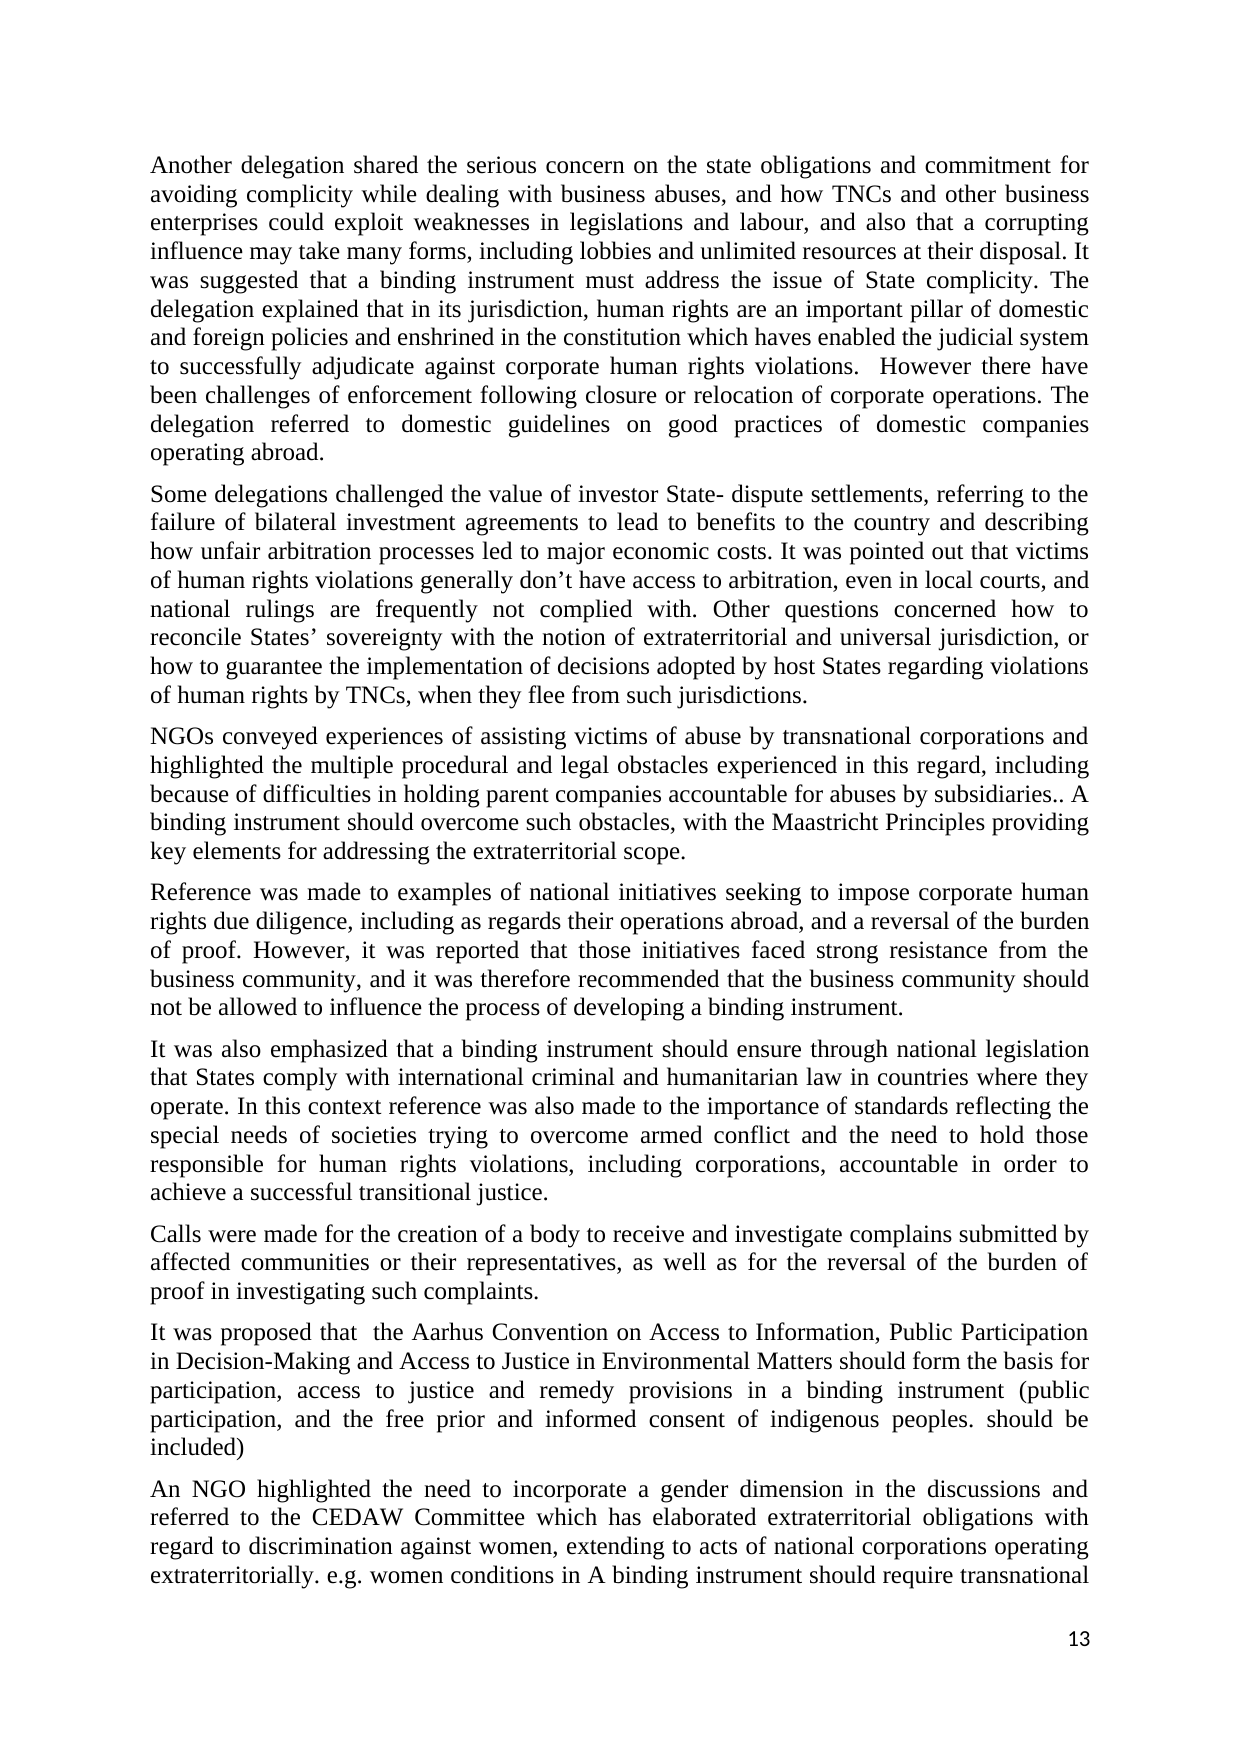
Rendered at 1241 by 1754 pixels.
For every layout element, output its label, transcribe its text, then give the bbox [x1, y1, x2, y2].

text It was also emphasized that a binding instrument should ensure through national legislation that States comply with international criminal and humanitarian law in countries where they operate. In this context reference was also made to the importance of standards reflecting the special needs of societies trying to overcome armed conflict and the need to hold those responsible for human rights violations, including corporations, accountable in order to achieve a successful transitional justice. [150, 1034, 1090, 1206]
text Calls were made for the creation of a body to receive and investigate complains submitted by affected communities or their representatives, as well as for the reversal of the burden of proof in investigating such complaints. [150, 1219, 1090, 1305]
text Another delegation shared the serious concern on the state obligations and commitment for avoiding complicity while dealing with business abuses, and how TNCs and other business enterprises could exploit weaknesses in legislations and labour, and also that a corrupting influence may take many forms, including lobbies and unlimited resources at their disposal. It was suggested that a binding instrument must address the issue of State complicity. The delegation explained that in its jurisdiction, human rights are an important pillar of domestic and foreign policies and enshrined in the constitution which haves enabled the judicial system to successfully adjudicate against corporate human rights violations. However there have been challenges of enforcement following closure or relocation of corporate operations. The delegation referred to domestic guidelines on good practices of domestic companies operating abroad. [150, 150, 1090, 466]
text Reference was made to examples of national initiatives seeking to impose corporate human rights due diligence, including as regards their operations abroad, and a reversal of the burden of proof. However, it was reported that those initiatives faced strong resistance from the business community, and it was therefore recommended that the business community should not be allowed to influence the process of developing a binding instrument. [150, 877, 1090, 1021]
text Some delegations challenged the value of investor State- dispute settlements, referring to the failure of bilateral investment agreements to lead to benefits to the country and describing how unfair arbitration processes led to major economic costs. It was pointed out that victims of human rights violations generally don’t have access to arbitration, even in local courts, and national rulings are frequently not complied with. Other questions concerned how to reconcile States’ sovereignty with the notion of extraterritorial and universal jurisdiction, or how to guarantee the implementation of decisions adopted by host States regarding violations of human rights by TNCs, when they flee from such jurisdictions. [150, 479, 1090, 709]
text It was proposed that the Aarhus Convention on Access to Information, Public Participation in Decision-Making and Access to Justice in Environmental Matters should form the basis for participation, access to justice and remedy provisions in a binding instrument (public participation, and the free prior and informed consent of indigenous peoples. should be included) [150, 1317, 1090, 1461]
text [150, 1474, 1090, 1589]
text NGOs conveyed experiences of assisting victims of abuse by transnational corporations and highlighted the multiple procedural and legal obstacles experienced in this regard, including because of difficulties in holding parent companies accountable for abuses by subsidiaries.. A binding instrument should overcome such obstacles, with the Maastricht Principles providing key elements for addressing the extraterritorial scope. [150, 721, 1090, 865]
